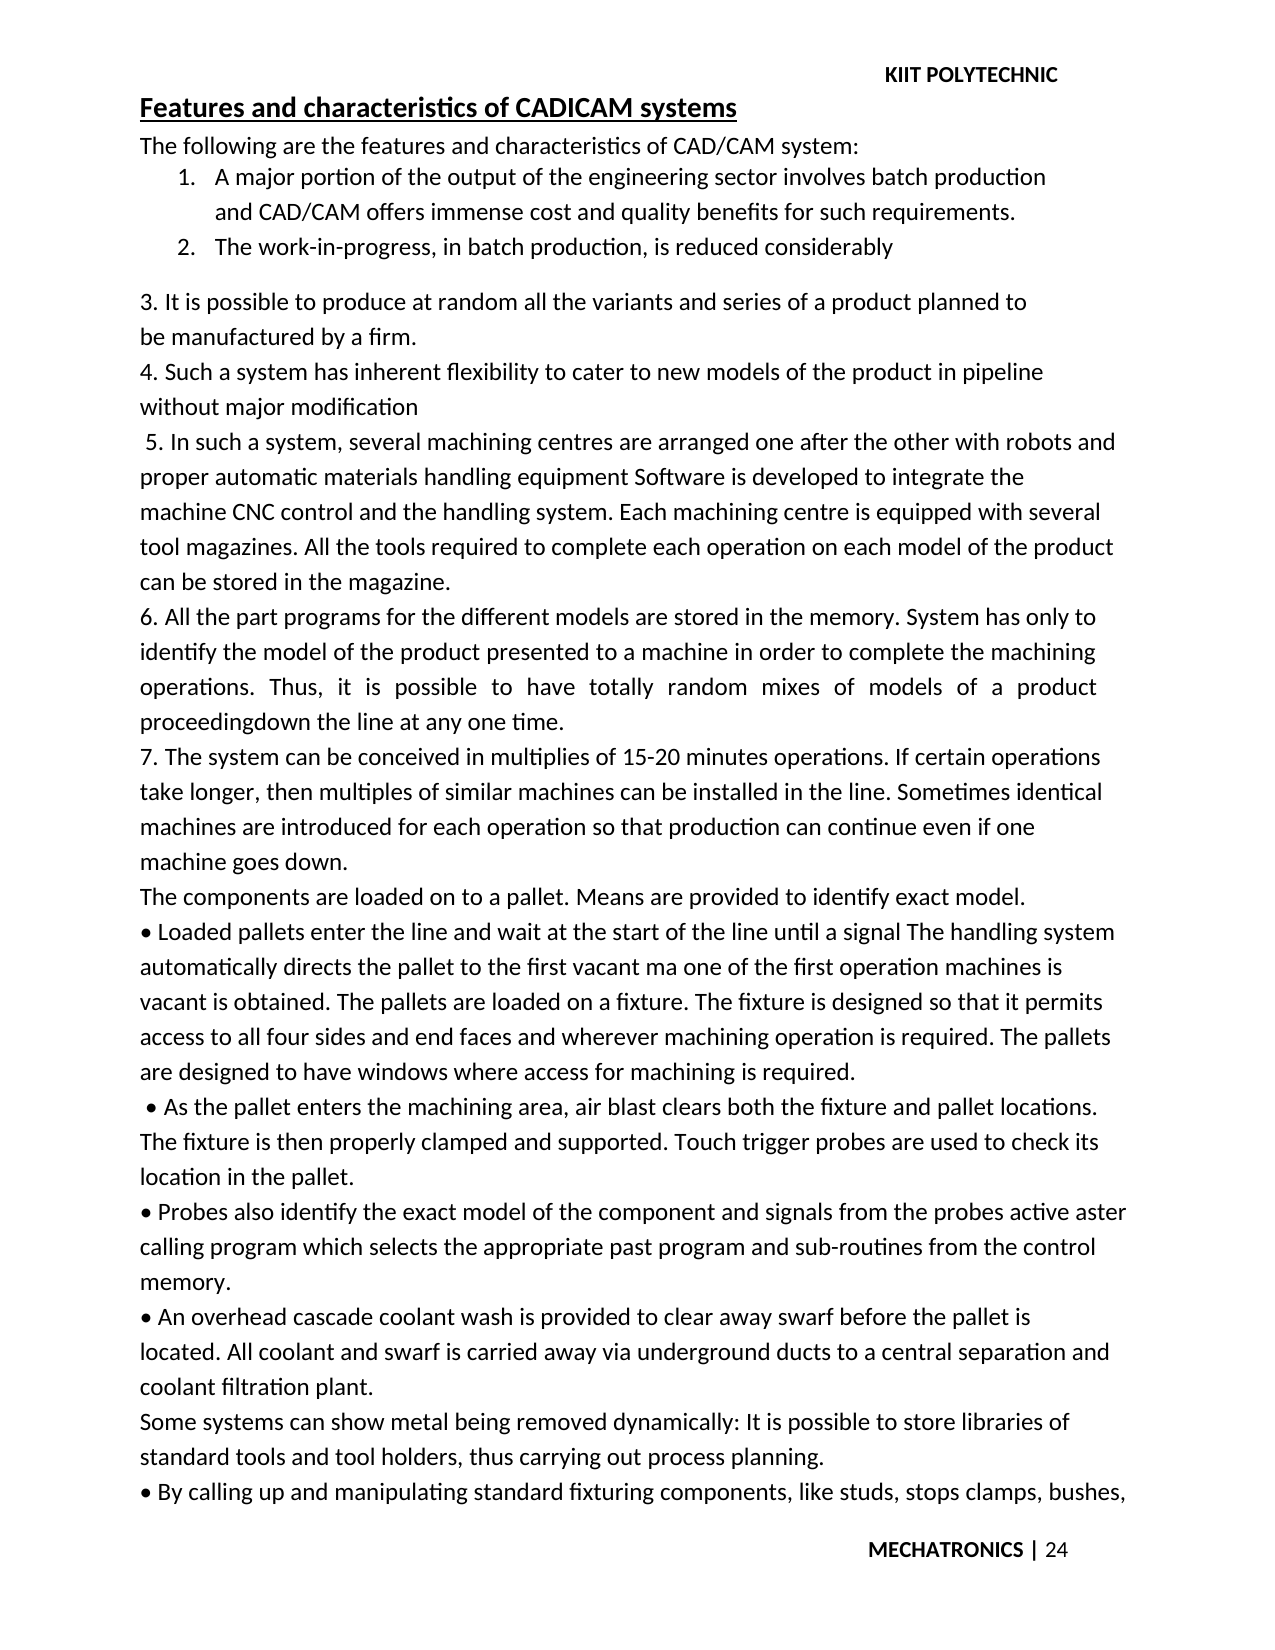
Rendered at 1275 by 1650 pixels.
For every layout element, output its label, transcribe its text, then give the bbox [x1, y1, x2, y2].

list By calling up and manipulating standard fixturing components, like studs, stops clamps, bushes, [139, 1476, 1150, 1506]
text The following are the features and characteristics of CAD/CAM system: [139, 130, 1150, 161]
list As the pallet enters the machining area, air blast clears both the fixture and pallet locations. The fixture is then properly clamped and supported. Touch trigger probes are used to check its location in the pallet. [139, 1091, 1100, 1192]
list Such a system has inherent flexibility to cater to new models of the product in pipeline without major modification [139, 356, 1125, 422]
list It is possible to produce at random all the variants and series of a product planned to be manufactured by a firm. [139, 286, 1053, 352]
list Probes also identify the exact model of the component and signals from the probes active aster calling program which selects the appropriate past program and sub-routines from the control memory. [139, 1196, 1127, 1297]
list Loaded pallets enter the line and wait at the start of the line until a signal The handling system automatically directs the pallet to the first vacant ma one of the first operation machines is vacant is obtained. The pallets are loaded on a fixture. The fixture is designed so that it permits access to all four sides and end faces and wherever machining operation is required. The pallets are designed to have windows where access for machining is required. [139, 916, 1132, 1086]
list An overhead cascade coolant wash is provided to clear away swarf before the pallet is located. All coolant and swarf is carried away via underground ducts to a central separation and coolant filtration plant. [139, 1301, 1114, 1402]
list All the part programs for the different models are stored in the memory. System has only to identify the model of the product presented to a machine in order to complete the machining operations. Thus, it is possible to have totally random mixes of models of a product proceedingdown the line at any one time. [139, 601, 1098, 737]
text Some systems can show metal being removed dynamically: It is possible to store libraries of standard tools and tool holders, thus carrying out process planning. [139, 1406, 1107, 1472]
subtitle Features and characteristics of CADICAM systems [139, 89, 1150, 125]
list A major portion of the output of the engineering sector involves batch production and CAD/CAM offers immense cost and quality benefits for such requirements. [177, 161, 1086, 226]
text The components are loaded on to a pallet. Means are provided to identify exact model. [139, 881, 1150, 912]
list The system can be conceived in multiplies of 15-20 minutes operations. If certain operations take longer, then multiples of similar machines can be installed in the line. Sometimes identical machines are introduced for each operation so that production can continue even if one machine goes down. [139, 741, 1123, 877]
list The work-in-progress, in batch production, is reduced considerably [177, 231, 1150, 262]
list In such a system, several machining centres are arranged one after the other with robots and proper automatic materials handling equipment Software is developed to integrate the machine CNC control and the handling system. Each machining centre is equipped with several tool magazines. All the tools required to complete each operation on each model of the product can be stored in the magazine. [139, 426, 1116, 597]
